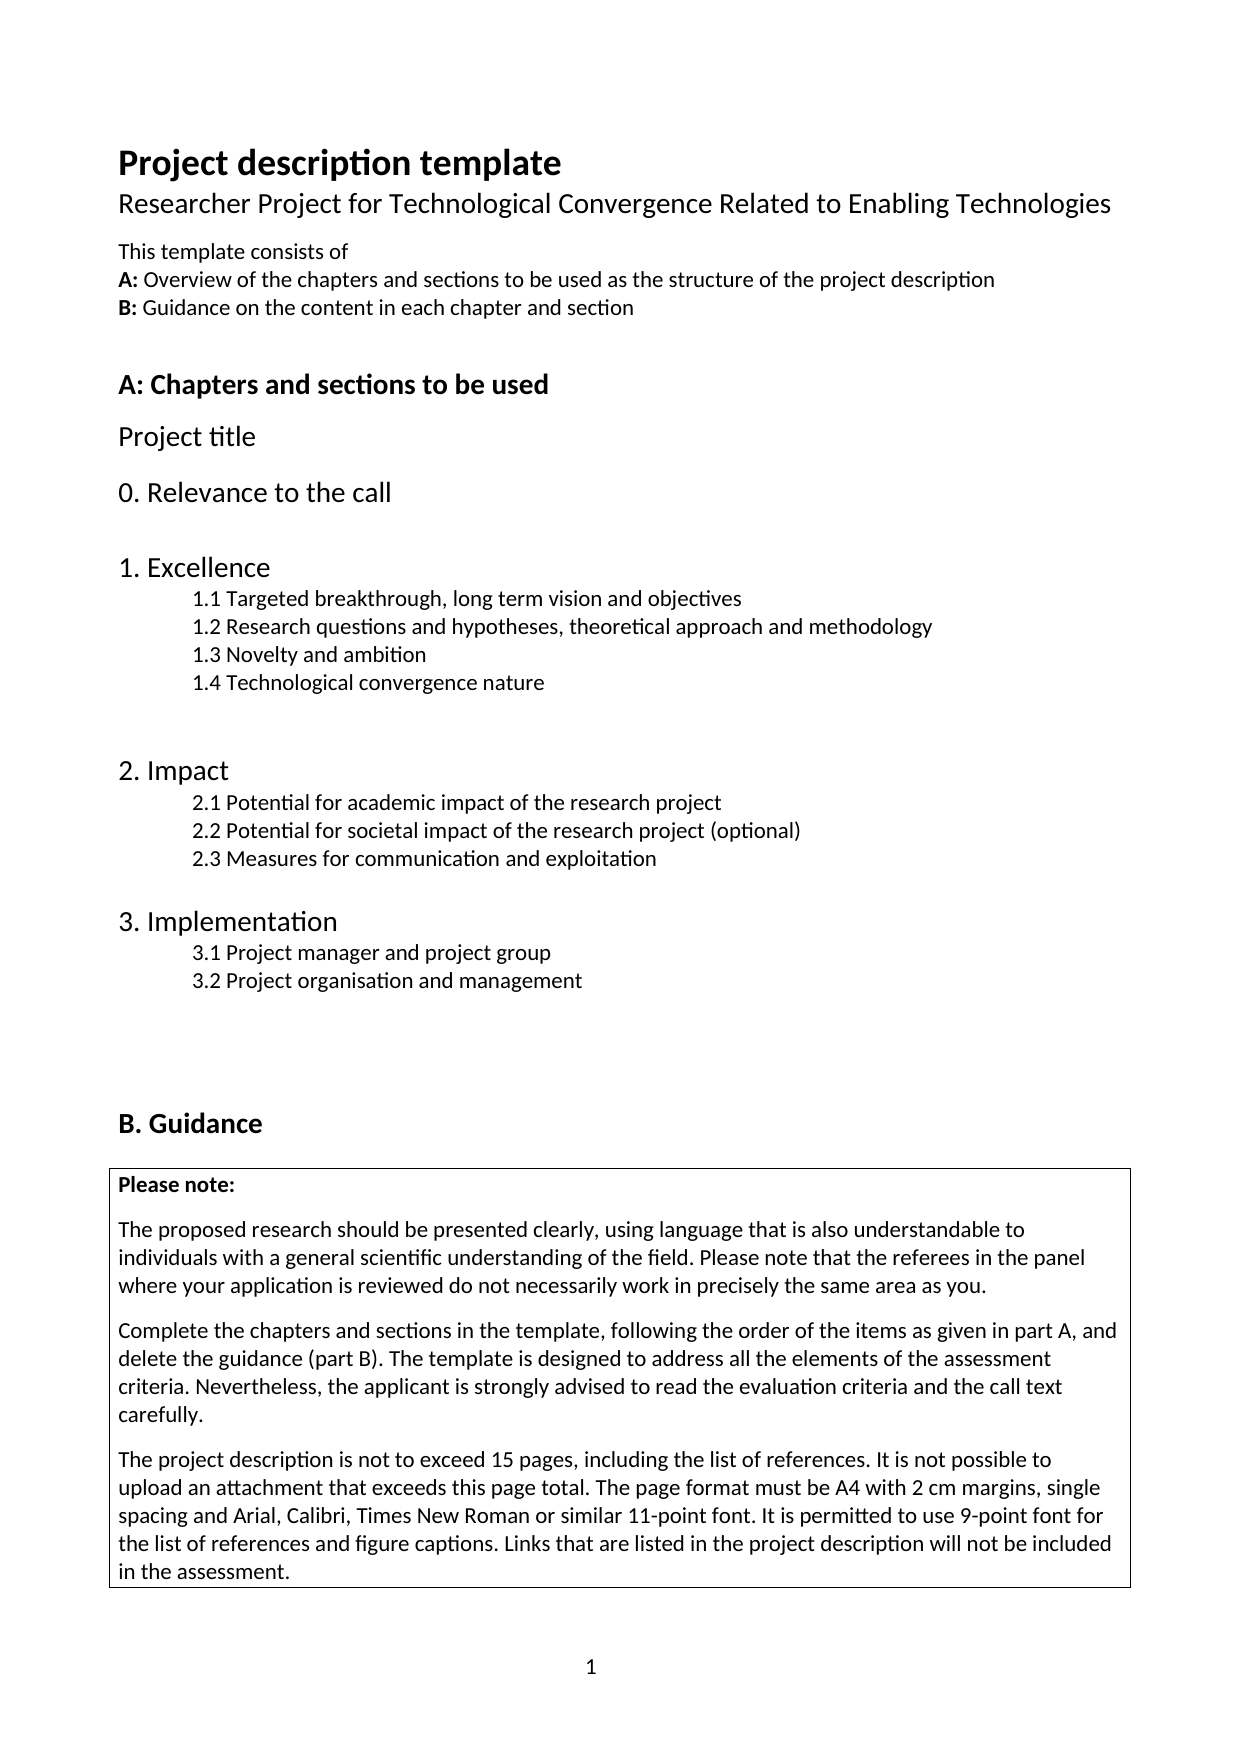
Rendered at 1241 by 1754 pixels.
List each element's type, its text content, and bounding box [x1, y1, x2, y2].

text B: Guidance on the content in each chapter and section [118, 293, 1122, 321]
text B. Guidance [118, 1106, 1122, 1141]
text A: Overview of the chapters and sections to be used as the structure of the project description [118, 265, 1122, 293]
text 1.1 Targeted breakthrough, long term vision and objectives [192, 584, 1122, 612]
text 3.1 Project manager and project group [192, 938, 1122, 966]
text 3. Implementation [118, 903, 1122, 938]
subtitle 0. Relevance to the call [118, 474, 1122, 510]
text 2. Impact [118, 752, 1122, 788]
text Project title [118, 418, 1122, 454]
text A: Chapters and sections to be used [118, 366, 1122, 401]
text The project description is not to exceed 15 pages, including the list of references. It is not possible to upload an attachment that exceeds this page total. The page format must be A4 with 2 cm margins, single spacing and Arial, Calibri, Times New Roman or similar 11-point font. It is permitted to use 9-point font for the list of references and figure captions. Links that are listed in the project description will not be included in the assessment. [110, 1442, 1130, 1587]
text This template consists of [118, 237, 1122, 265]
text The proposed research should be presented clearly, using language that is also understandable to individuals with a general scientific understanding of the field. Please note that the referees in the panel where your application is reviewed do not necessarily work in precisely the same area as you. [110, 1212, 1130, 1299]
text 2.1 Potential for academic impact of the research project [192, 788, 1122, 816]
text 1.3 Novelty and ambition [192, 640, 1122, 668]
subtitle Project description template [118, 139, 1122, 185]
text 1. Excellence [118, 549, 1122, 584]
text 2.2 Potential for societal impact of the research project (optional) [192, 816, 1122, 844]
text Complete the chapters and sections in the template, following the order of the items as given in part A, and delete the guidance (part B). The template is designed to address all the elements of the assessment criteria. Nevertheless, the applicant is strongly advised to read the evaluation criteria and the call text carefully. [110, 1313, 1130, 1428]
text Please note: [110, 1169, 1130, 1198]
text 1.2 Research questions and hypotheses, theoretical approach and methodology [192, 612, 1122, 640]
text 1.4 Technological convergence nature [192, 668, 1122, 696]
text 3.2 Project organisation and management [192, 966, 1122, 994]
text 2.3 Measures for communication and exploitation [192, 844, 1122, 872]
text Researcher Project for Technological Convergence Related to Enabling Technologies [118, 185, 1122, 220]
